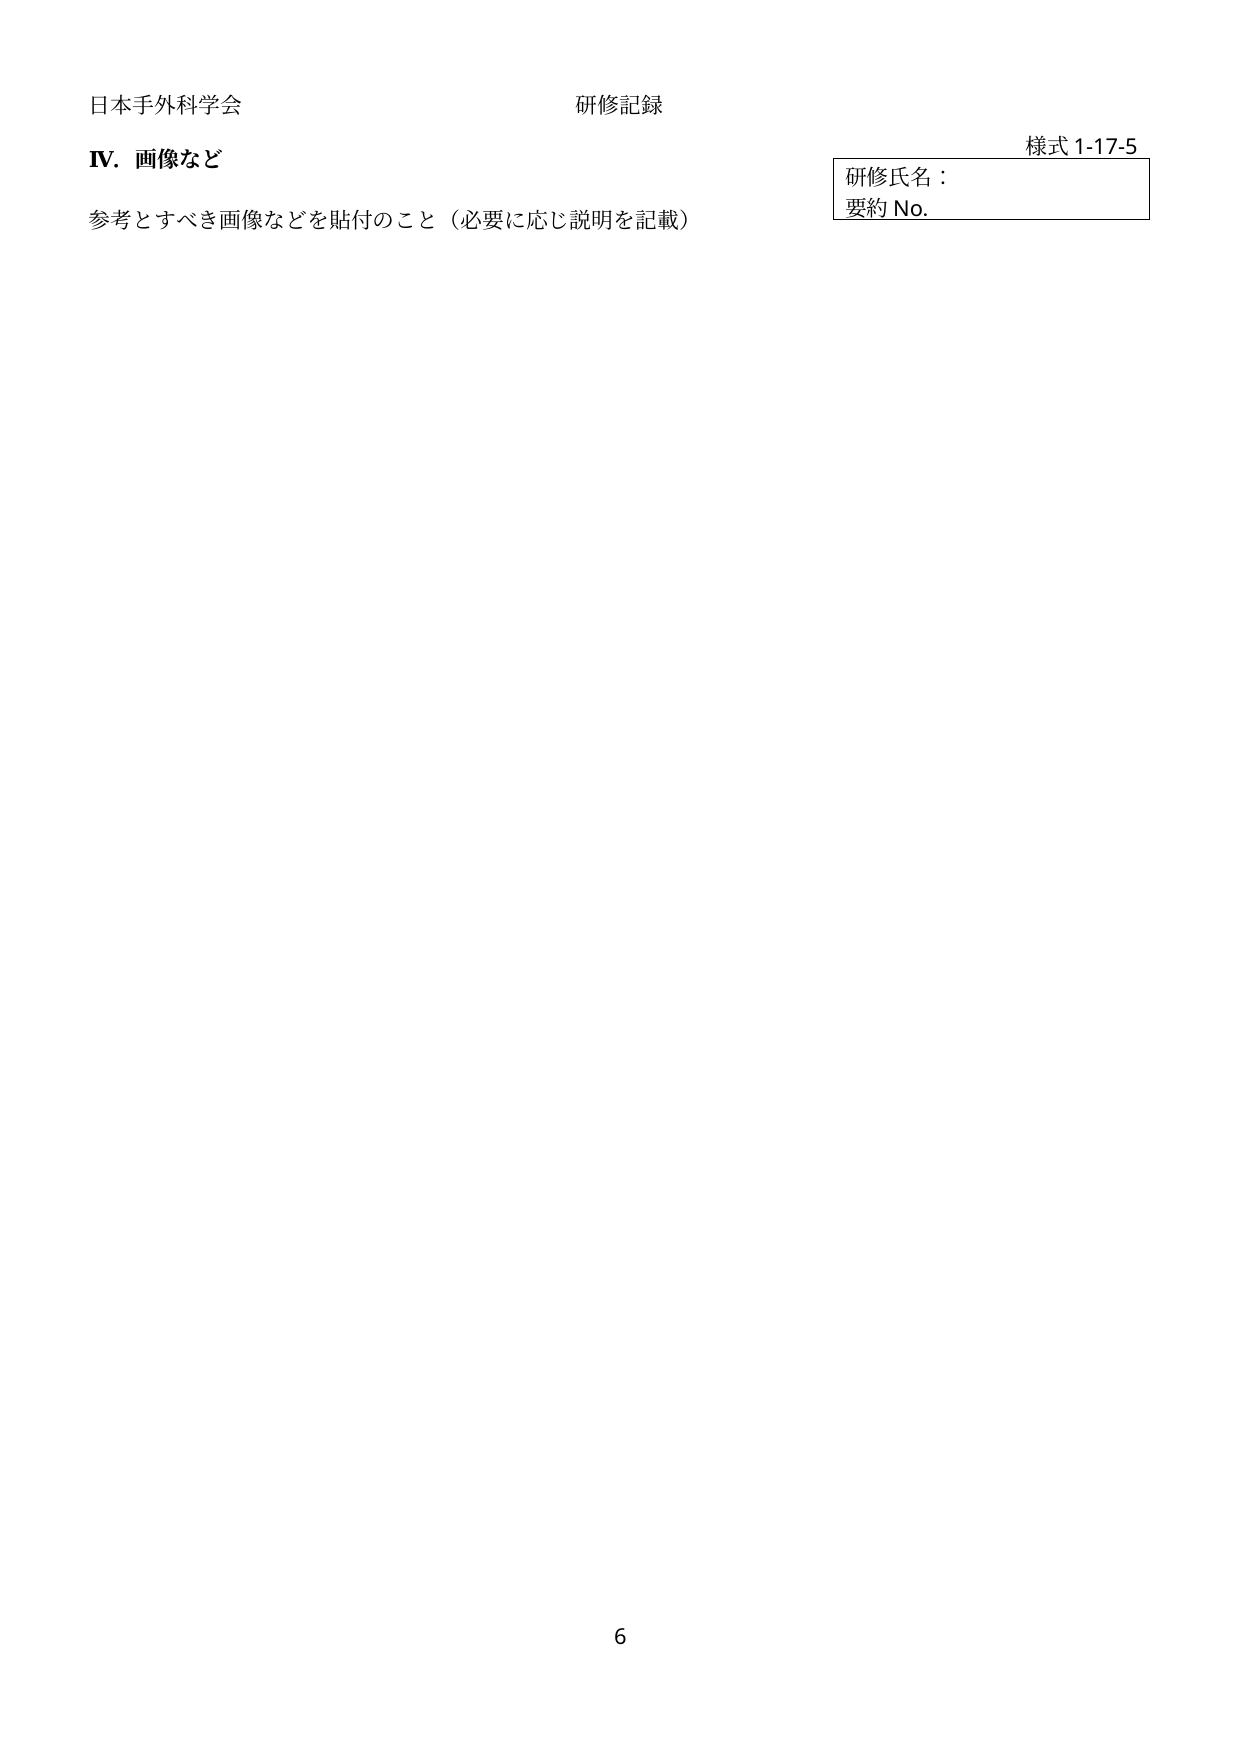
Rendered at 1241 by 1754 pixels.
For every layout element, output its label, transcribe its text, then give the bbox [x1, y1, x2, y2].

text Ⅳ．画像など [89, 128, 1152, 188]
text 参考とすべき画像などを貼付のこと（必要に応じ説明を記載） [89, 188, 1152, 249]
